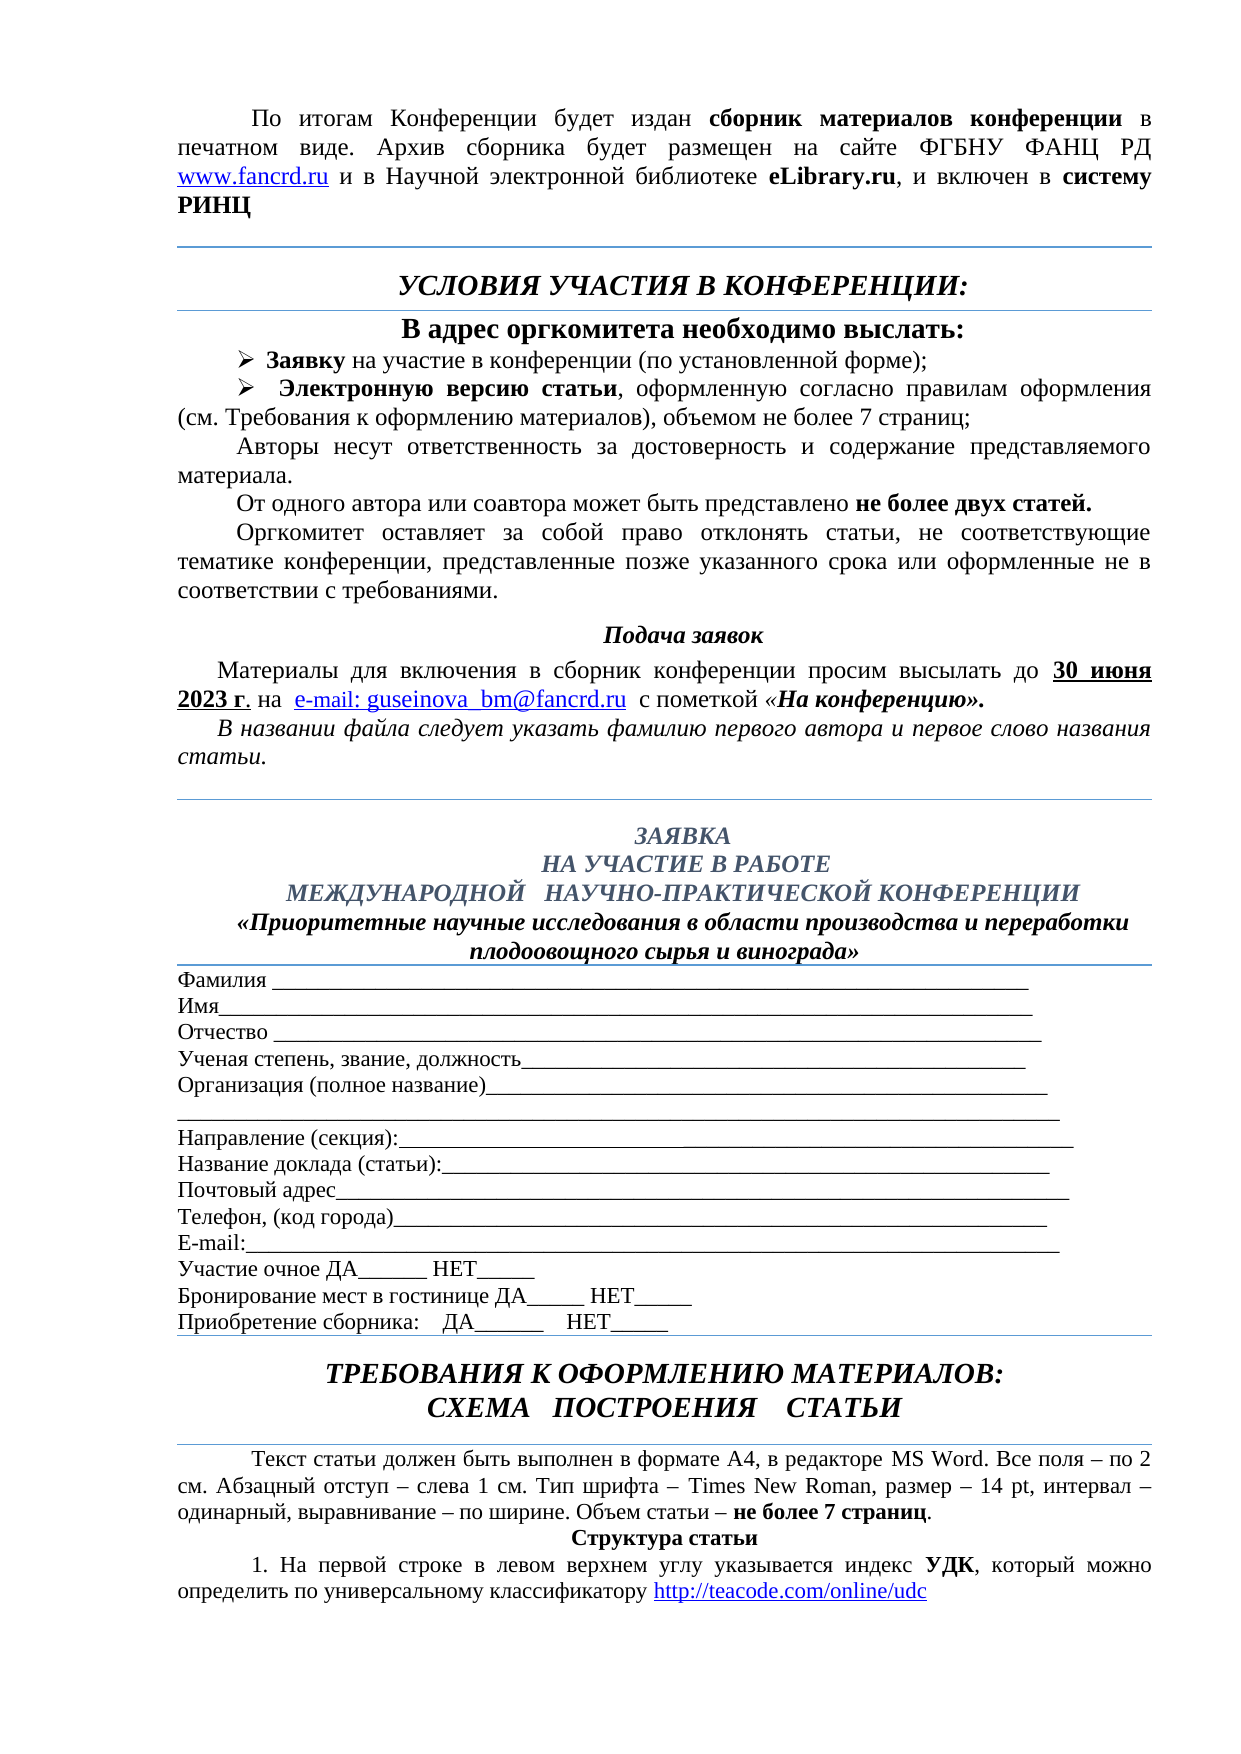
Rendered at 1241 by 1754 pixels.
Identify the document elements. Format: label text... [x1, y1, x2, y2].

text Авторы несут ответственность за достоверность и содержание представляемого материала. [177, 431, 1152, 488]
text НА УЧАСТИЕ В РАБОТЕ [177, 849, 1152, 878]
text Почтовый адрес________________________________________________________________ [177, 1176, 1152, 1203]
text В названии файла следует указать фамилию первого автора и первое слово названия статьи. [177, 713, 1152, 770]
text E-mail:_______________________________________________________________________ [177, 1229, 1152, 1256]
text Оргкомитет оставляет за собой право отклонять статьи, не соответствующие тематике конференции, представленные позже указанного срока или оформленные не в соответствии с требованиями. [177, 517, 1152, 603]
text Участие очное ДА______ НЕТ_____ [177, 1256, 1152, 1282]
text 1. На первой строке в левом верхнем углу указывается индекс УДК, который можно определить по универсальному классификатору http://teacode.com/online/udc [177, 1551, 1152, 1603]
text Приобретение сборника: ДА______ НЕТ_____ [177, 1308, 1152, 1334]
list Заявку на участие в конференции (по установленной форме); [177, 345, 1152, 373]
text Текст статьи должен быть выполнен в формате А4, в редакторе MS Word. Все поля – по 2 см. Абзацный отступ – слева 1 см. Тип шрифта – Times New Roman, размер – 14 pt, интервал – одинарный, выравнивание – по ширине. Объем статьи – не более 7 страниц. [177, 1445, 1152, 1524]
text Фамилия __________________________________________________________________ [177, 966, 1152, 992]
text Материалы для включения в сборник конференции просим высылать до 30 июня 2023 г. на e-mail: guseinova_bm@fancrd.ru с пометкой «На конференцию». [177, 655, 1152, 713]
text УСЛОВИЯ УЧАСТИЯ В КОНФЕРЕНЦИИ: [177, 248, 1152, 310]
text Структура статьи [177, 1524, 1152, 1551]
text «Приоритетные научные исследования в области производства и переработки плодоовощного сырья и винограда» [177, 885, 1152, 964]
text Направление (секция): __________________________________ [177, 1124, 1152, 1150]
text В адрес оргкомитета необходимо выслать: [177, 311, 1152, 345]
text По итогам Конференции будет издан сборник материалов конференции в печатном виде. Архив сборника будет размещен на сайте ФГБНУ ФАНЦ РД www.fancrd.ru и в Научной электронной библиотеке еLibrary.ru, и включен в систему РИНЦ [177, 103, 1152, 132]
text СХЕМА ПОСТРОЕНИЯ СТАТЬИ [177, 1368, 1152, 1444]
list Электронную версию статьи, оформленную согласно правилам оформления (см. Требования к оформлению материалов), объемом не более 7 страниц; [177, 373, 1152, 431]
text Отчество ___________________________________________________________________ [177, 1018, 1152, 1045]
text Бронирование мест в гостинице ДА_____ НЕТ_____ [177, 1282, 1152, 1308]
text От одного автора или соавтора может быть представлено не более двух статей. [177, 488, 1152, 517]
text ТРЕБОВАНИЯ К ОФОРМЛЕНИЮ МАТЕРИАЛОВ: [177, 1336, 1152, 1368]
text Телефон, (код города)_________________________________________________________ [177, 1203, 1152, 1229]
text Имя_______________________________________________________________________ [177, 992, 1152, 1018]
text Организация (полное название)_________________________________________________ _____________________________________________________________________________ [177, 1071, 1152, 1124]
text По итогам Конференции будет издан сборник материалов конференции в печатном виде. Архив сборника будет размещен на сайте ФГБНУ ФАНЦ РД www.fancrd.ru и в Научной электронной библиотеке еLibrary.ru, и включен в систему РИНЦ [177, 132, 1152, 218]
text Подача заявок [177, 620, 1152, 649]
text Название доклада (статьи):_____________________________________________________ [177, 1150, 1152, 1176]
text Ученая степень, звание, должность____________________________________________ [177, 1045, 1152, 1071]
text ЗАЯВКА [177, 800, 1152, 849]
